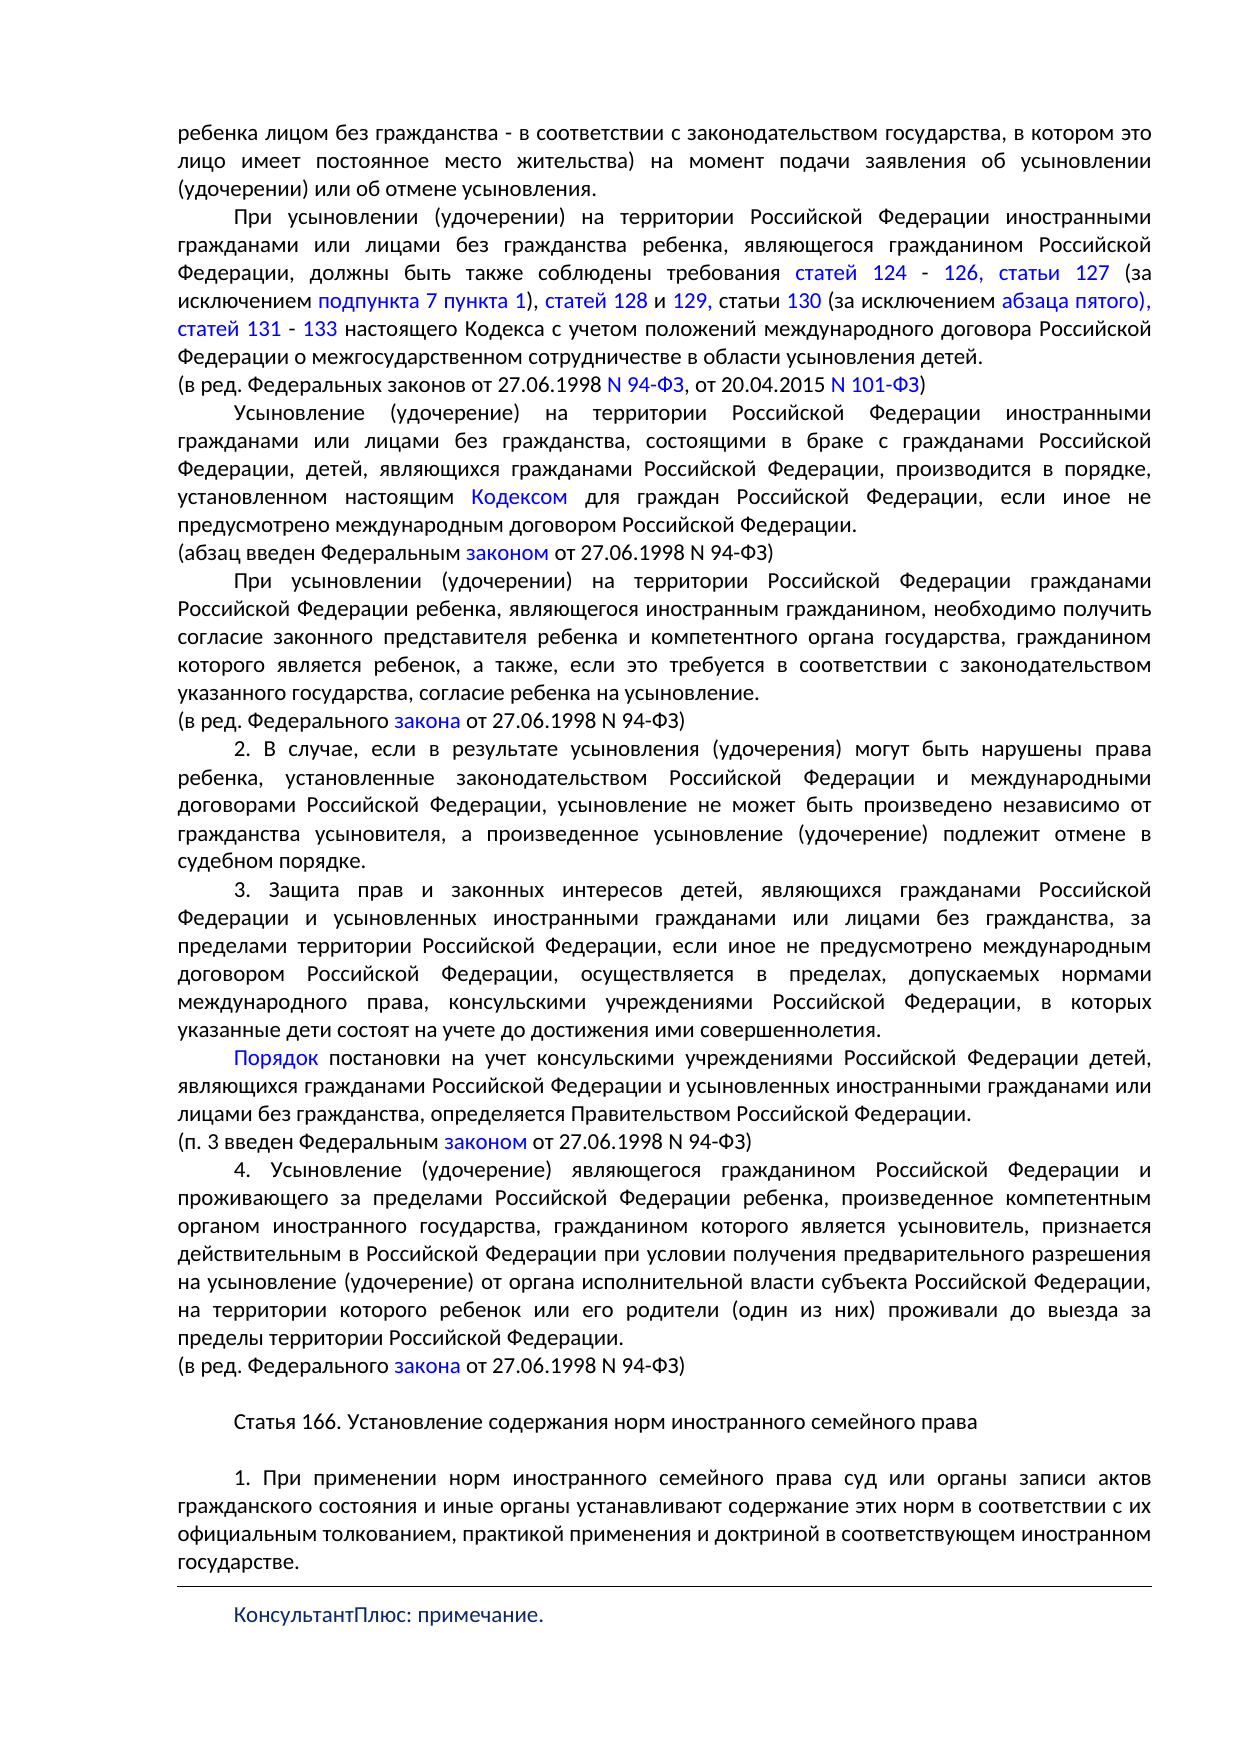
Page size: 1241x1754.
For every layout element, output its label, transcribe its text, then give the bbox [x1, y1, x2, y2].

text КонсультантПлюс: примечание. [177, 1600, 1152, 1628]
text (абзац введен Федеральным законом от 27.06.1998 N 94-ФЗ) [177, 538, 1152, 566]
text При усыновлении (удочерении) на территории Российской Федерации гражданами Российской Федерации ребенка, являющегося иностранным гражданином, необходимо получить согласие законного представителя ребенка и компетентного органа государства, гражданином которого является ребенок, а также, если это требуется в соответствии с законодательством указанного государства, согласие ребенка на усыновление. [177, 566, 1152, 707]
text При усыновлении (удочерении) на территории Российской Федерации иностранными гражданами или лицами без гражданства ребенка, являющегося гражданином Российской Федерации, должны быть также соблюдены требования статей 124 - 126, статьи 127 (за исключением подпункта 7 пункта 1), статей 128 и 129, статьи 130 (за исключением абзаца пятого), статей 131 - 133 настоящего Кодекса с учетом положений международного договора Российской Федерации о межгосударственном сотрудничестве в области усыновления детей. [177, 202, 1152, 370]
text 4. Усыновление (удочерение) являющегося гражданином Российской Федерации и проживающего за пределами Российской Федерации ребенка, произведенное компетентным органом иностранного государства, гражданином которого является усыновитель, признается действительным в Российской Федерации при условии получения предварительного разрешения на усыновление (удочерение) от органа исполнительной власти субъекта Российской Федерации, на территории которого ребенок или его родители (один из них) проживали до выезда за пределы территории Российской Федерации. [177, 1155, 1152, 1351]
text (в ред. Федерального закона от 27.06.1998 N 94-ФЗ) [177, 707, 1152, 734]
text Порядок постановки на учет консульскими учреждениями Российской Федерации детей, являющихся гражданами Российской Федерации и усыновленных иностранными гражданами или лицами без гражданства, определяется Правительством Российской Федерации. [177, 1043, 1152, 1127]
text 2. В случае, если в результате усыновления (удочерения) могут быть нарушены права ребенка, установленные законодательством Российской Федерации и международными договорами Российской Федерации, усыновление не может быть произведено независимо от гражданства усыновителя, а произведенное усыновление (удочерение) подлежит отмене в судебном порядке. [177, 734, 1152, 875]
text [177, 118, 1152, 202]
text (в ред. Федерального закона от 27.06.1998 N 94-ФЗ) [177, 1351, 1152, 1379]
text 3. Защита прав и законных интересов детей, являющихся гражданами Российской Федерации и усыновленных иностранными гражданами или лицами без гражданства, за пределами территории Российской Федерации, если иное не предусмотрено международным договором Российской Федерации, осуществляется в пределах, допускаемых нормами международного права, консульскими учреждениями Российской Федерации, в которых указанные дети состоят на учете до достижения ими совершеннолетия. [177, 875, 1152, 1043]
text 1. При применении норм иностранного семейного права суд или органы записи актов гражданского состояния и иные органы устанавливают содержание этих норм в соответствии с их официальным толкованием, практикой применения и доктриной в соответствующем иностранном государстве. [177, 1463, 1152, 1575]
text Статья 166. Установление содержания норм иностранного семейного права [177, 1407, 1152, 1435]
text (п. 3 введен Федеральным законом от 27.06.1998 N 94-ФЗ) [177, 1127, 1152, 1155]
text (в ред. Федеральных законов от 27.06.1998 N 94-ФЗ, от 20.04.2015 N 101-ФЗ) [177, 370, 1152, 398]
text Усыновление (удочерение) на территории Российской Федерации иностранными гражданами или лицами без гражданства, состоящими в браке с гражданами Российской Федерации, детей, являющихся гражданами Российской Федерации, производится в порядке, установленном настоящим Кодексом для граждан Российской Федерации, если иное не предусмотрено международным договором Российской Федерации. [177, 398, 1152, 538]
